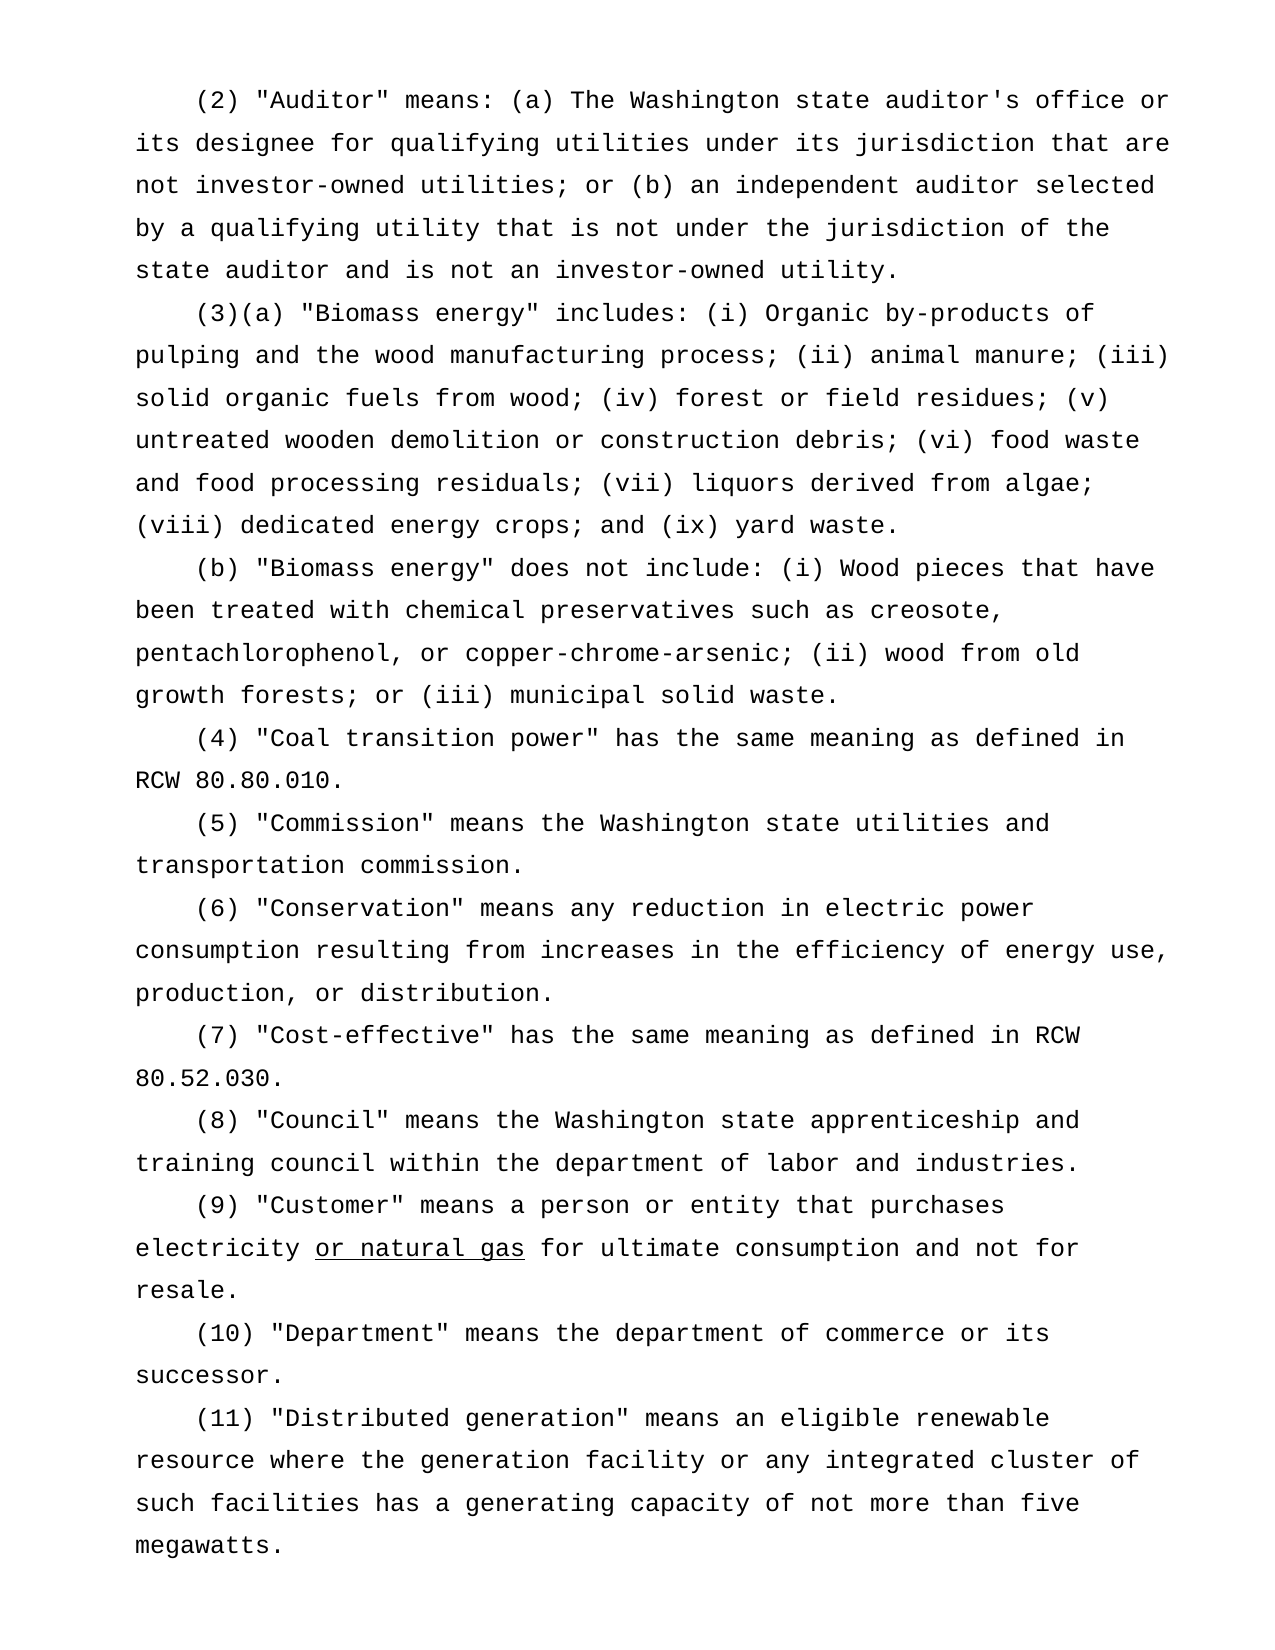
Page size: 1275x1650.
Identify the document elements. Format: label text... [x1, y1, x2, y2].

text (7) "Cost-effective" has the same meaning as defined in RCW 80.52.030. [135, 1010, 1170, 1095]
text (b) "Biomass energy" does not include: (i) Wood pieces that have been treated with chemical preservatives such as creosote, pentachlorophenol, or copper-chrome-arsenic; (ii) wood from old growth forests; or (iii) municipal solid waste. [135, 542, 1170, 712]
text (6) "Conservation" means any reduction in electric power consumption resulting from increases in the efficiency of energy use, production, or distribution. [135, 882, 1170, 1010]
text (2) "Auditor" means: (a) The Washington state auditor's office or its designee for qualifying utilities under its jurisdiction that are not investor-owned utilities; or (b) an independent auditor selected by a qualifying utility that is not under the jurisdiction of the state auditor and is not an investor-owned utility. [135, 75, 1170, 287]
text (4) "Coal transition power" has the same meaning as defined in RCW 80.80.010. [135, 712, 1170, 797]
text (8) "Council" means the Washington state apprenticeship and training council within the department of labor and industries. [135, 1095, 1170, 1180]
text (5) "Commission" means the Washington state utilities and transportation commission. [135, 797, 1170, 882]
text (10) "Department" means the department of commerce or its successor. [135, 1307, 1170, 1392]
text (3)(a) "Biomass energy" includes: (i) Organic by-products of pulping and the wood manufacturing process; (ii) animal manure; (iii) solid organic fuels from wood; (iv) forest or field residues; (v) untreated wooden demolition or construction debris; (vi) food waste and food processing residuals; (vii) liquors derived from algae; (viii) dedicated energy crops; and (ix) yard waste. [135, 287, 1170, 542]
text (9) "Customer" means a person or entity that purchases electricity or natural gas for ultimate consumption and not for resale. [135, 1180, 1170, 1307]
text (11) "Distributed generation" means an eligible renewable resource where the generation facility or any integrated cluster of such facilities has a generating capacity of not more than five megawatts. [135, 1392, 1170, 1562]
